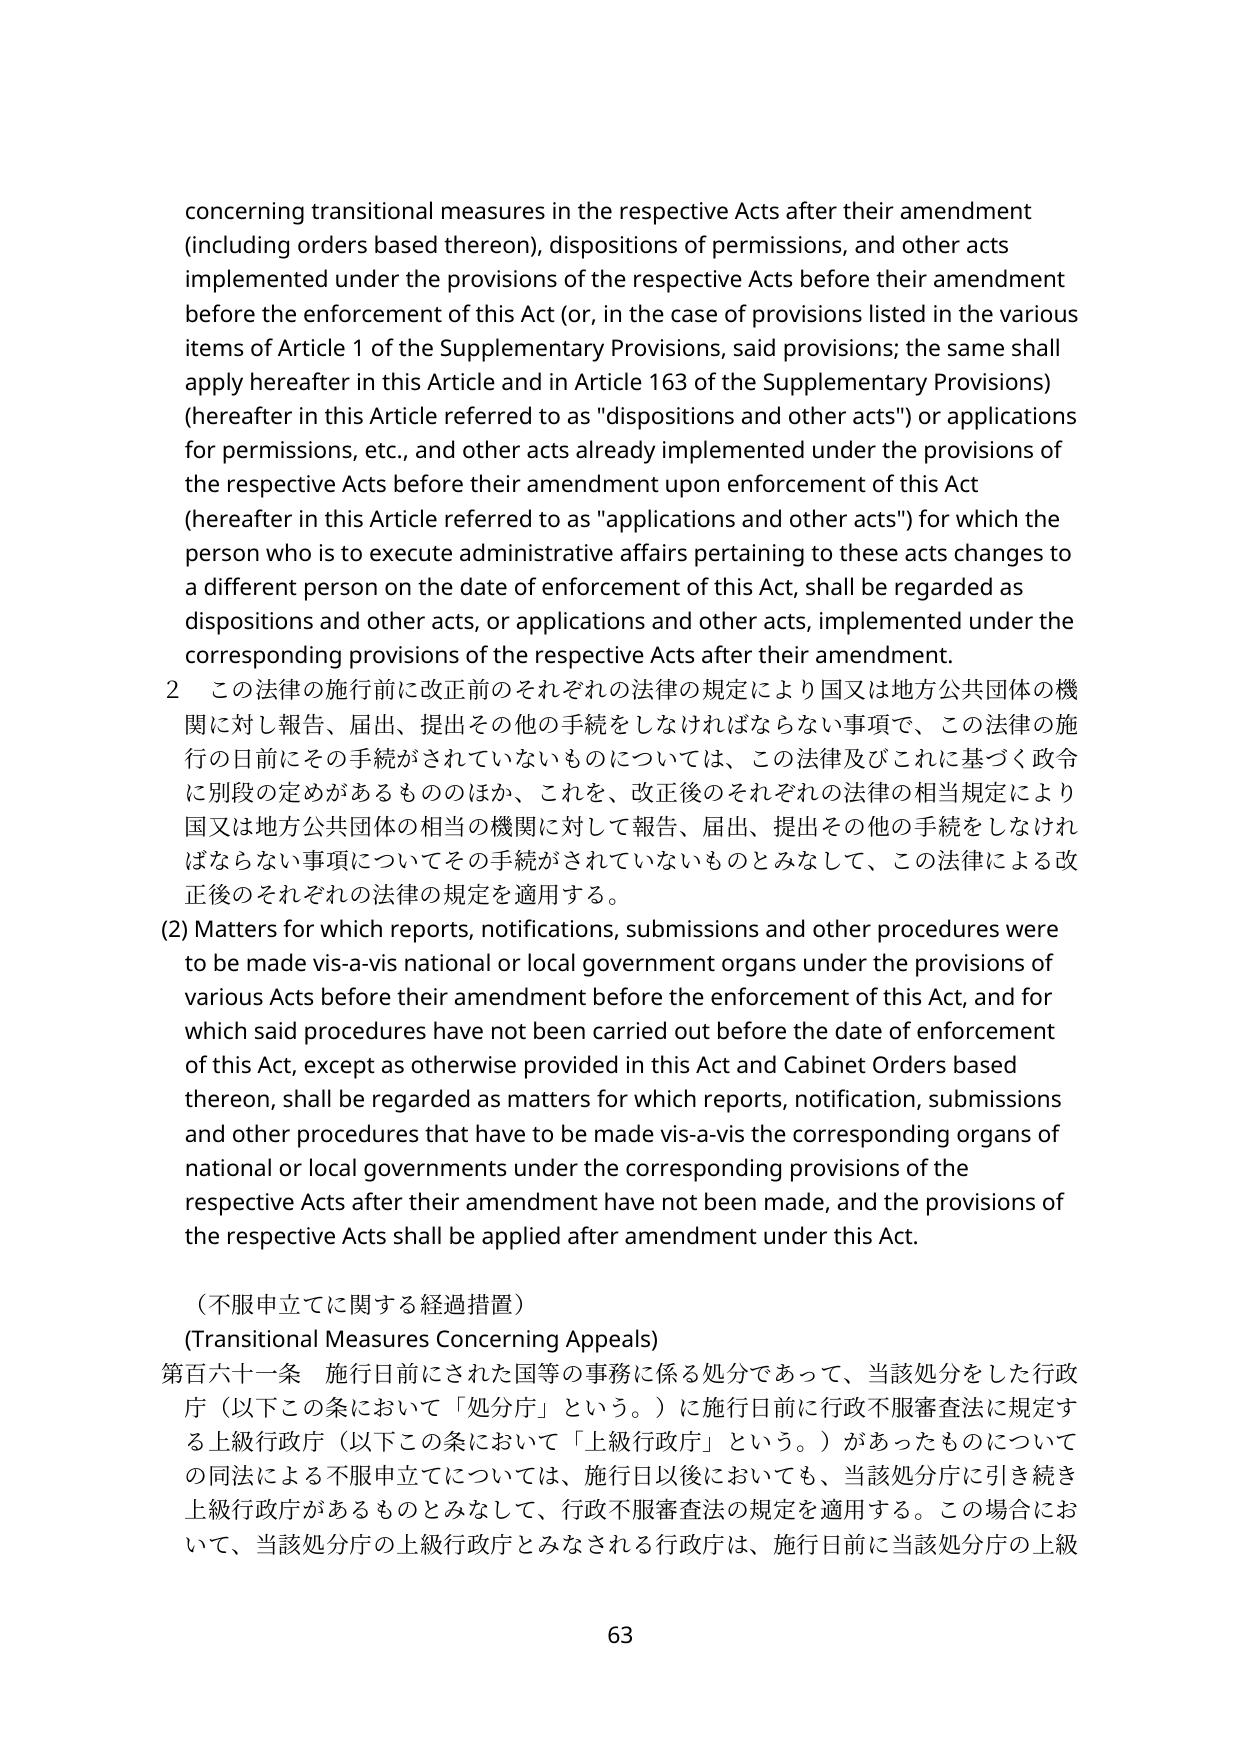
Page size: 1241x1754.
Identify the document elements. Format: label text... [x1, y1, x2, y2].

text ２ この法律の施行前に改正前のそれぞれの法律の規定により国又は地方公共団体の機関に対し報告、届出、提出その他の手続をしなければならない事項で、この法律の施行の日前にその手続がされていないものについては、この法律及びこれに基づく政令に別段の定めがあるもののほか、これを、改正後のそれぞれの法律の相当規定により国又は地方公共団体の相当の機関に対して報告、届出、提出その他の手続をしなければならない事項についてその手続がされていないものとみなして、この法律による改正後のそれぞれの法律の規定を適用する。 [161, 672, 1079, 911]
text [161, 194, 1079, 672]
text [161, 1355, 1079, 1560]
text （不服申立てに関する経過措置） [184, 1287, 1079, 1321]
text (2) Matters for which reports, notifications, submissions and other procedures were to be made vis-a-vis national or local government organs under the provisions of various Acts before their amendment before the enforcement of this Act, and for which said procedures have not been carried out before the date of enforcement of this Act, except as otherwise provided in this Act and Cabinet Orders based thereon, shall be regarded as matters for which reports, notification, submissions and other procedures that have to be made vis-a-vis the corresponding organs of national or local governments under the corresponding provisions of the respective Acts after their amendment have not been made, and the provisions of the respective Acts shall be applied after amendment under this Act. [161, 911, 1079, 1253]
text (Transitional Measures Concerning Appeals) [184, 1321, 1079, 1355]
